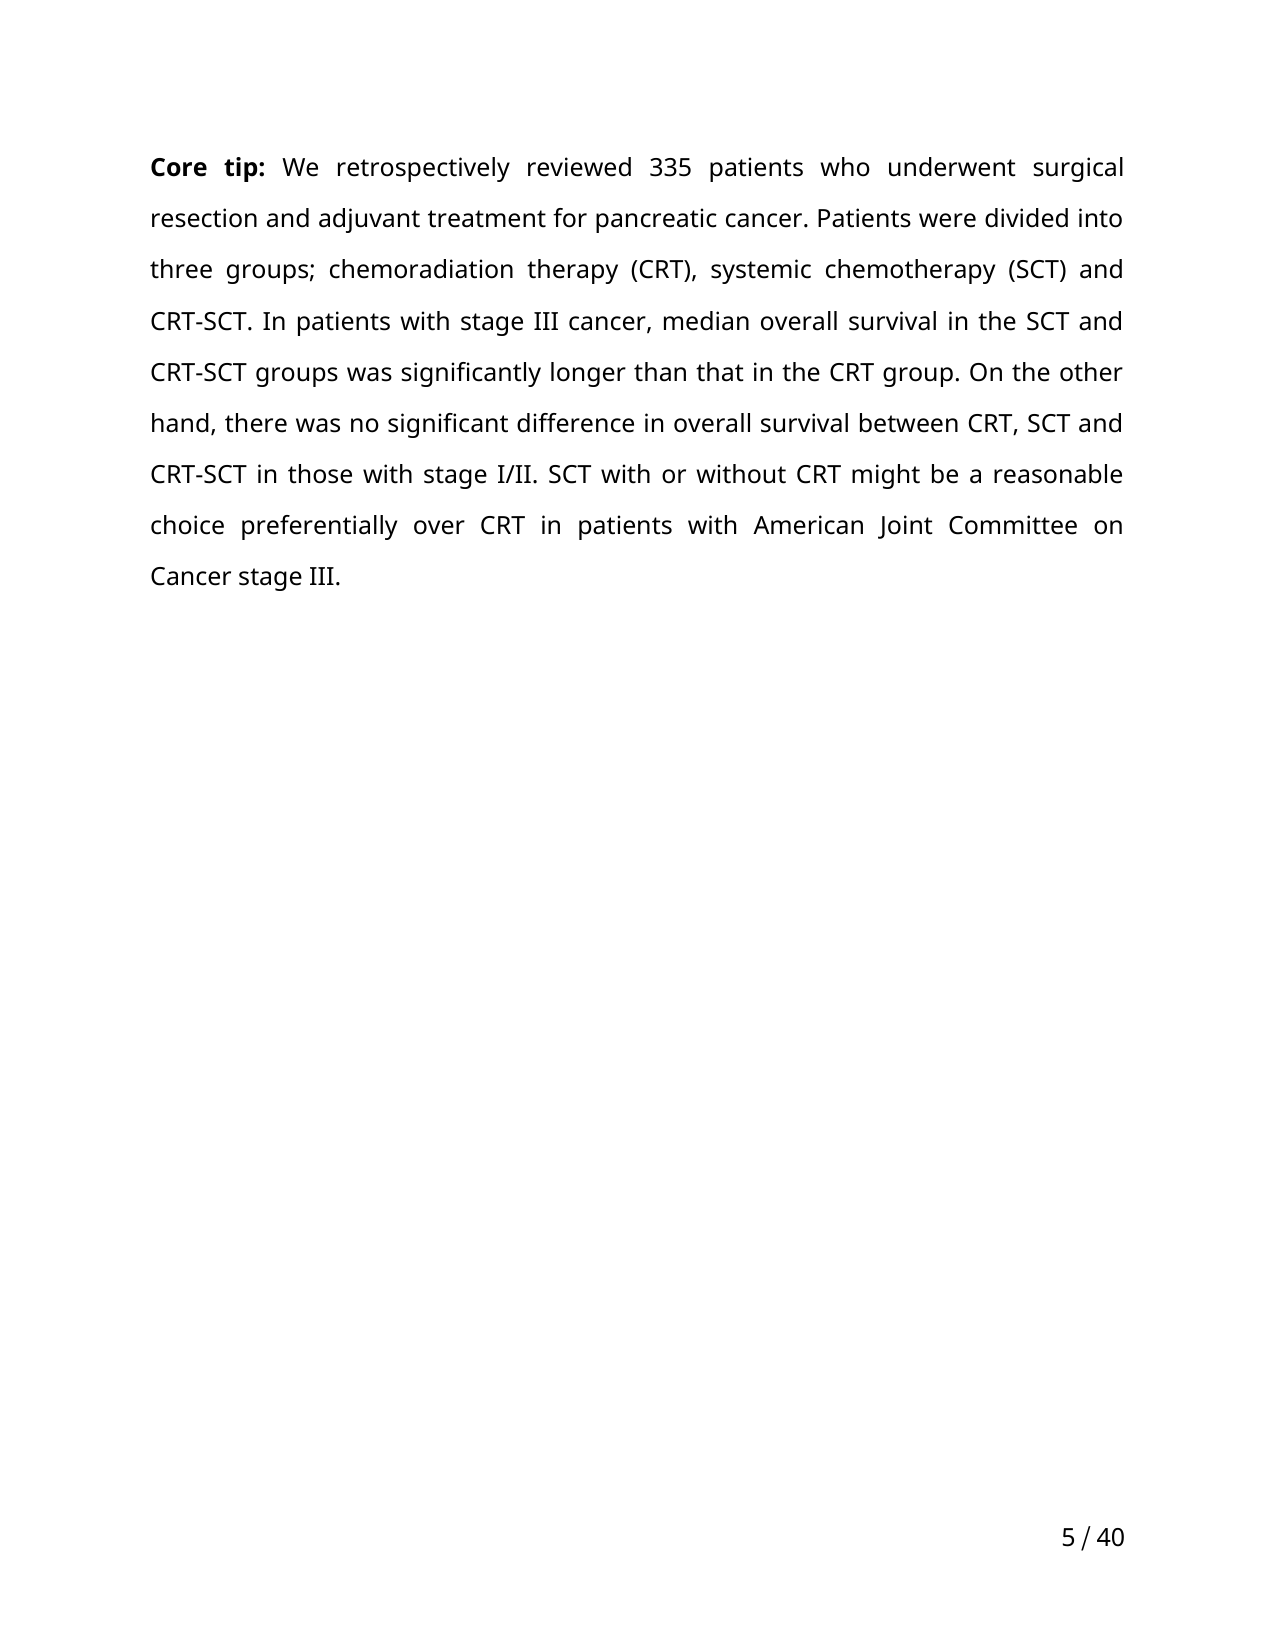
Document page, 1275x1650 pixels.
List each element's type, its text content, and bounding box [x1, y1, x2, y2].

text Core tip: We retrospectively reviewed 335 patients who underwent surgical resection and adjuvant treatment for pancreatic cancer. Patients were divided into three groups; chemoradiation therapy (CRT), systemic chemotherapy (SCT) and CRT-SCT. In patients with stage III cancer, median overall survival in the SCT and CRT-SCT groups was significantly longer than that in the CRT group. On the other hand, there was no significant difference in overall survival between CRT, SCT and CRT-SCT in those with stage I/II. SCT with or without CRT might be a reasonable choice preferentially over CRT in patients with American Joint Committee on Cancer stage III. [150, 150, 1125, 592]
